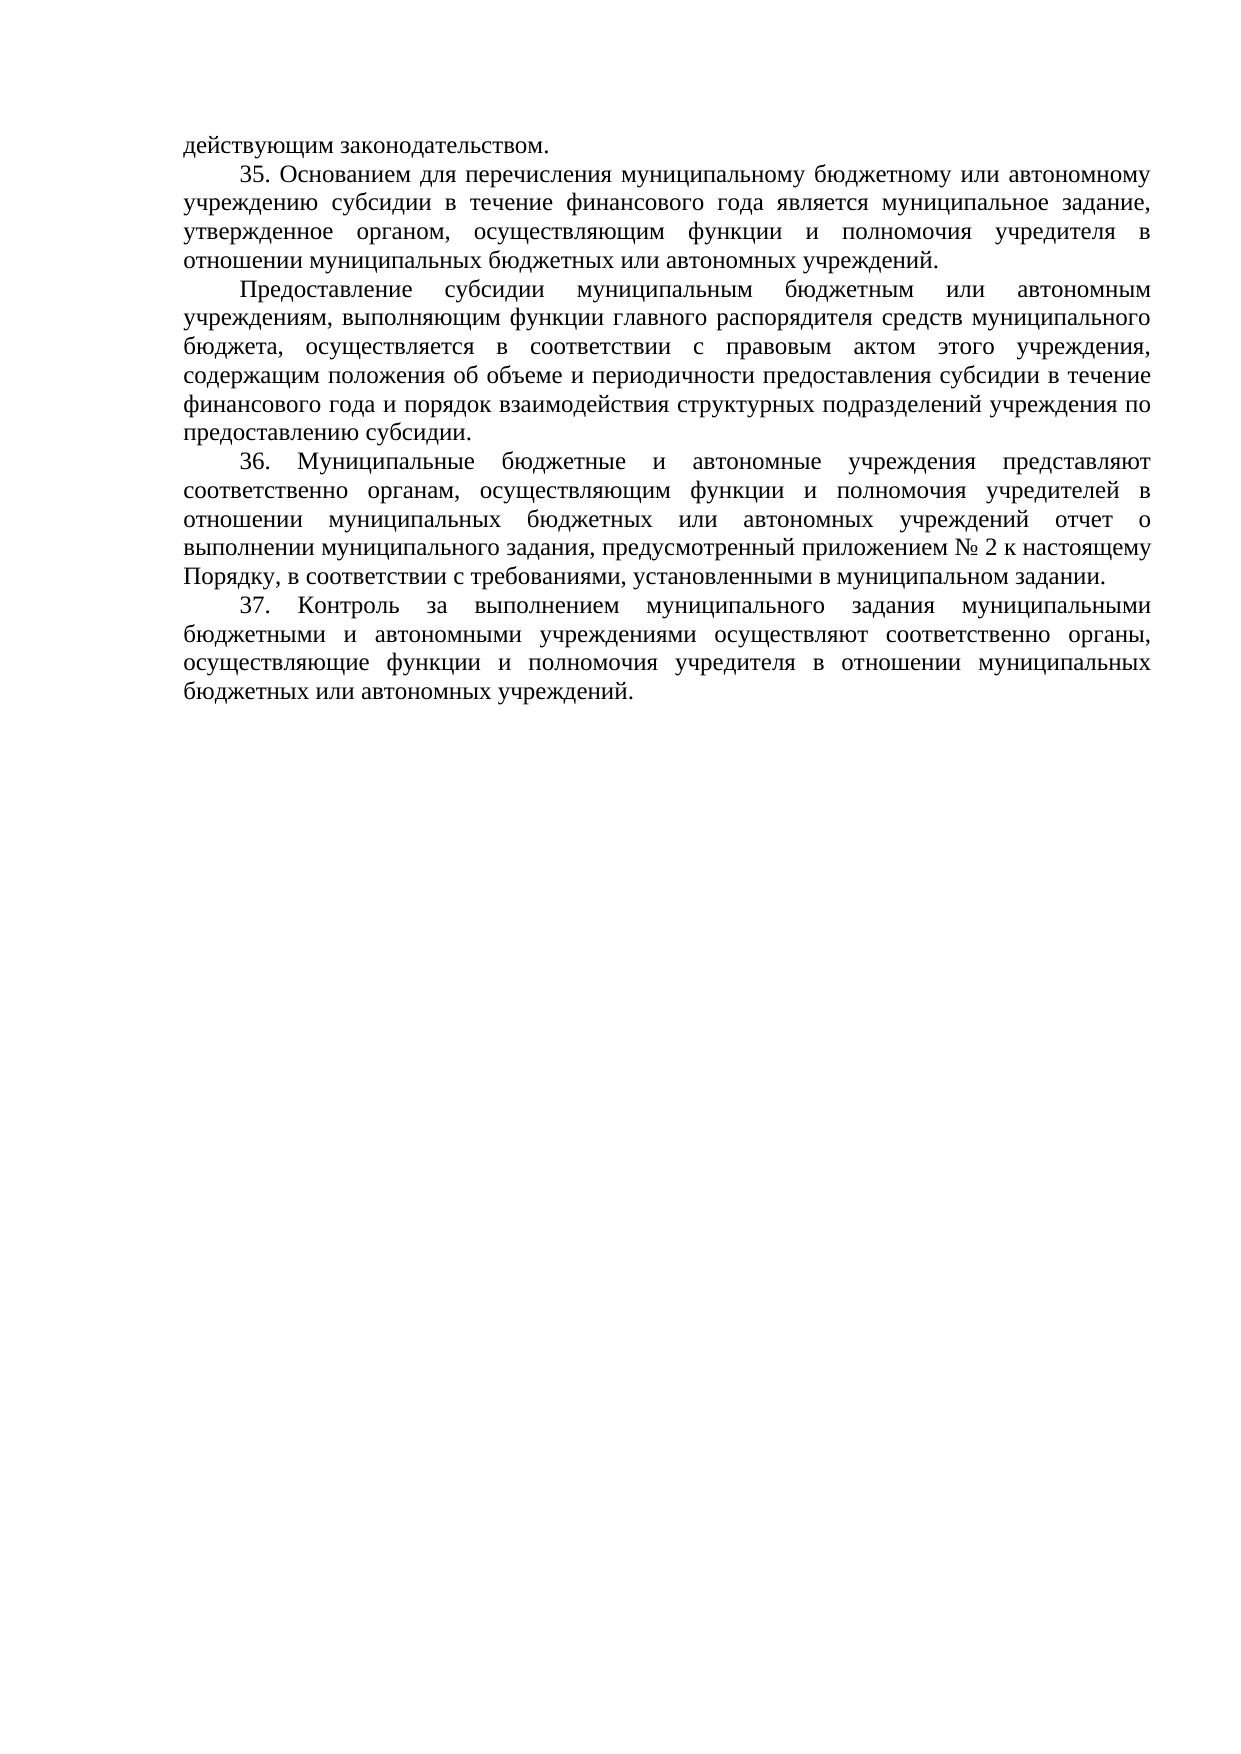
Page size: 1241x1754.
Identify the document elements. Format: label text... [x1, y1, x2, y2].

text Предоставление субсидии муниципальным бюджетным или автономным учреждениям, выполняющим функции главного распорядителя средств муниципального бюджета, осуществляется в соответствии с правовым актом этого учреждения, содержащим положения об объеме и периодичности предоставления субсидии в течение финансового года и порядок взаимодействия структурных подразделений учреждения по предоставлению субсидии. [183, 274, 1152, 446]
text 35. Основанием для перечисления муниципальному бюджетному или автономному учреждению субсидии в течение финансового года является муниципальное задание, утвержденное органом, осуществляющим функции и полномочия учредителя в отношении муниципальных бюджетных или автономных учреждений. [183, 159, 1152, 274]
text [183, 130, 1152, 159]
text 37. Контроль за выполнением муниципального задания муниципальными бюджетными и автономными учреждениями осуществляют соответственно органы, осуществляющие функции и полномочия учредителя в отношении муниципальных бюджетных или автономных учреждений. [183, 590, 1152, 705]
text 36. Муниципальные бюджетные и автономные учреждения представляют соответственно органам, осуществляющим функции и полномочия учредителей в отношении муниципальных бюджетных или автономных учреждений отчет о выполнении муниципального задания, предусмотренный приложением № 2 к настоящему Порядку, в соответствии с требованиями, установленными в муниципальном задании. [183, 446, 1152, 590]
